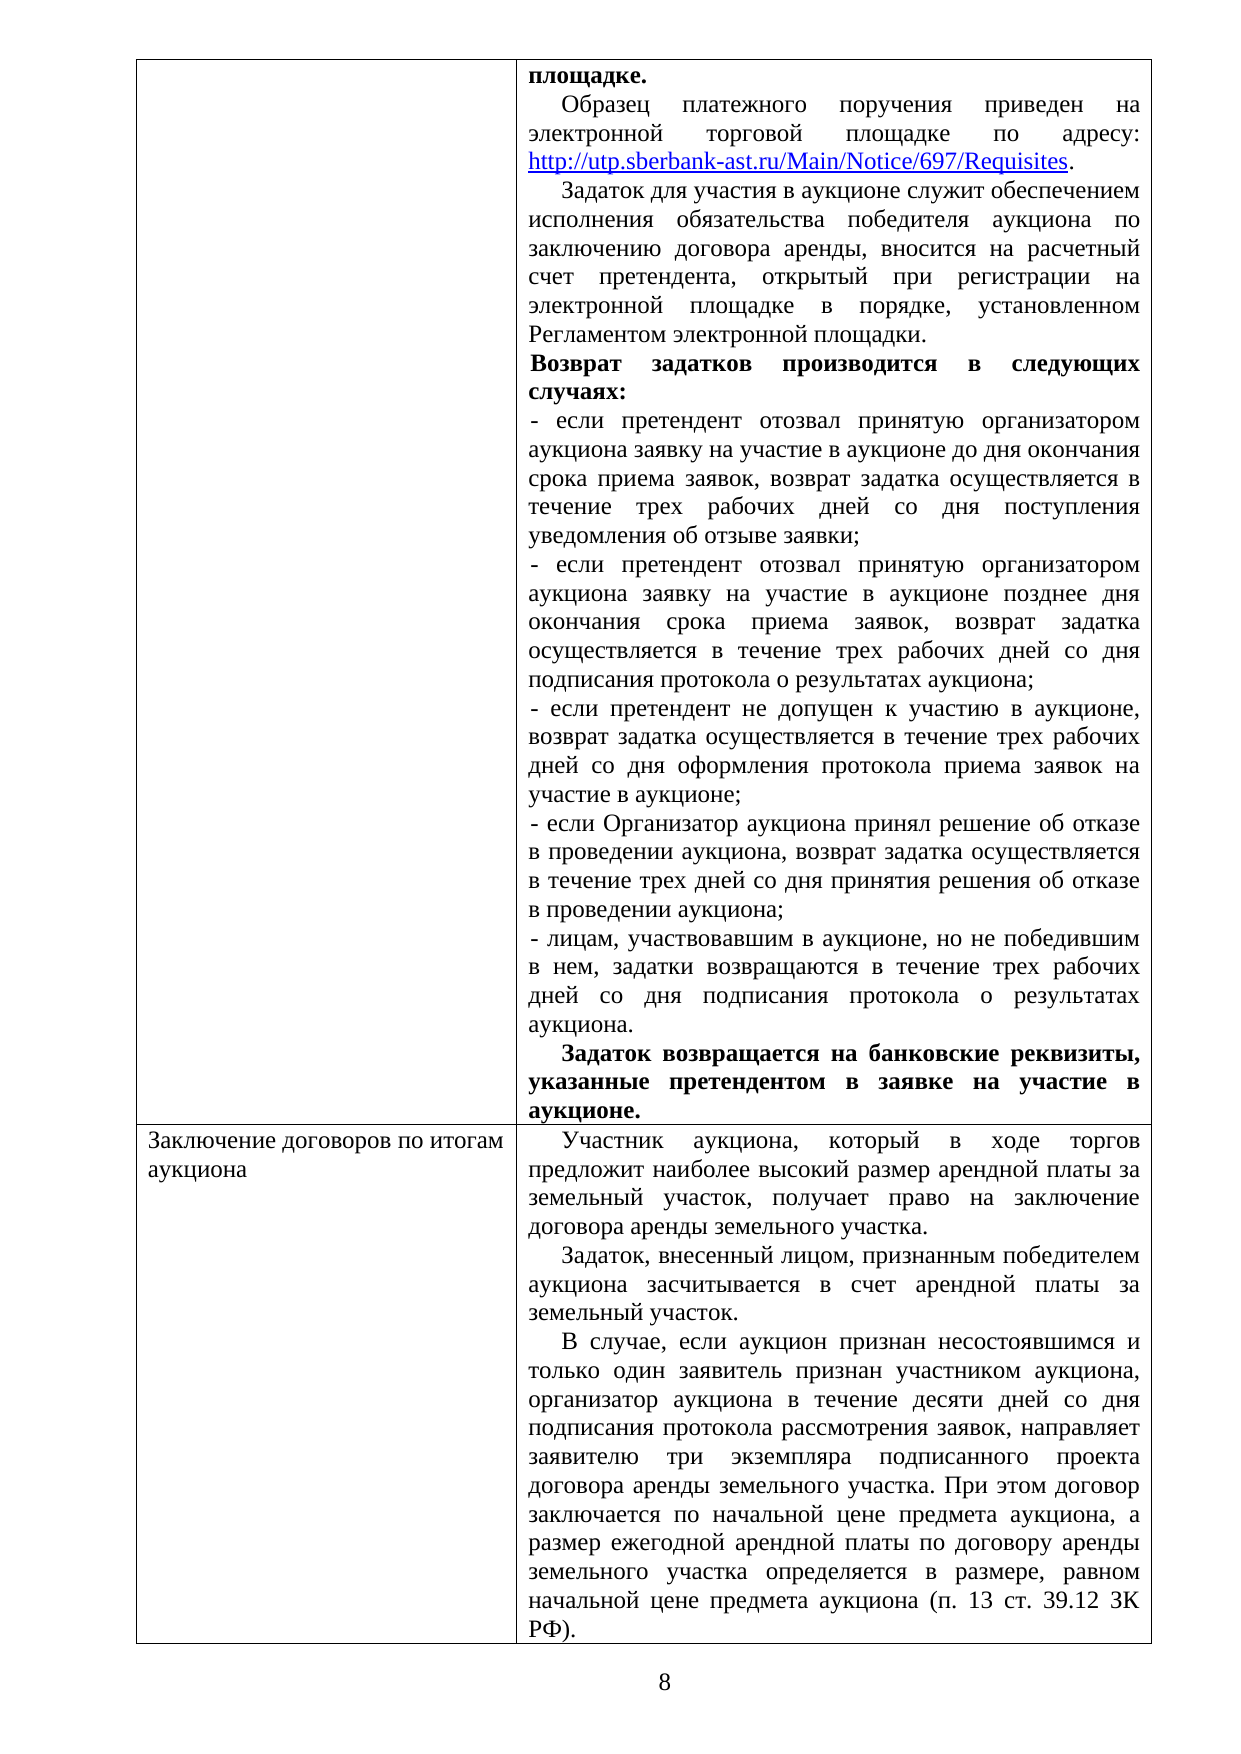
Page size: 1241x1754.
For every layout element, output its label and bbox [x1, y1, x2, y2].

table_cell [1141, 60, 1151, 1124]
table_cell [137, 1125, 516, 1642]
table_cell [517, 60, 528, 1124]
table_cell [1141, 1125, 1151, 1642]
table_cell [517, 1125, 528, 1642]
table_cell [137, 60, 516, 1124]
